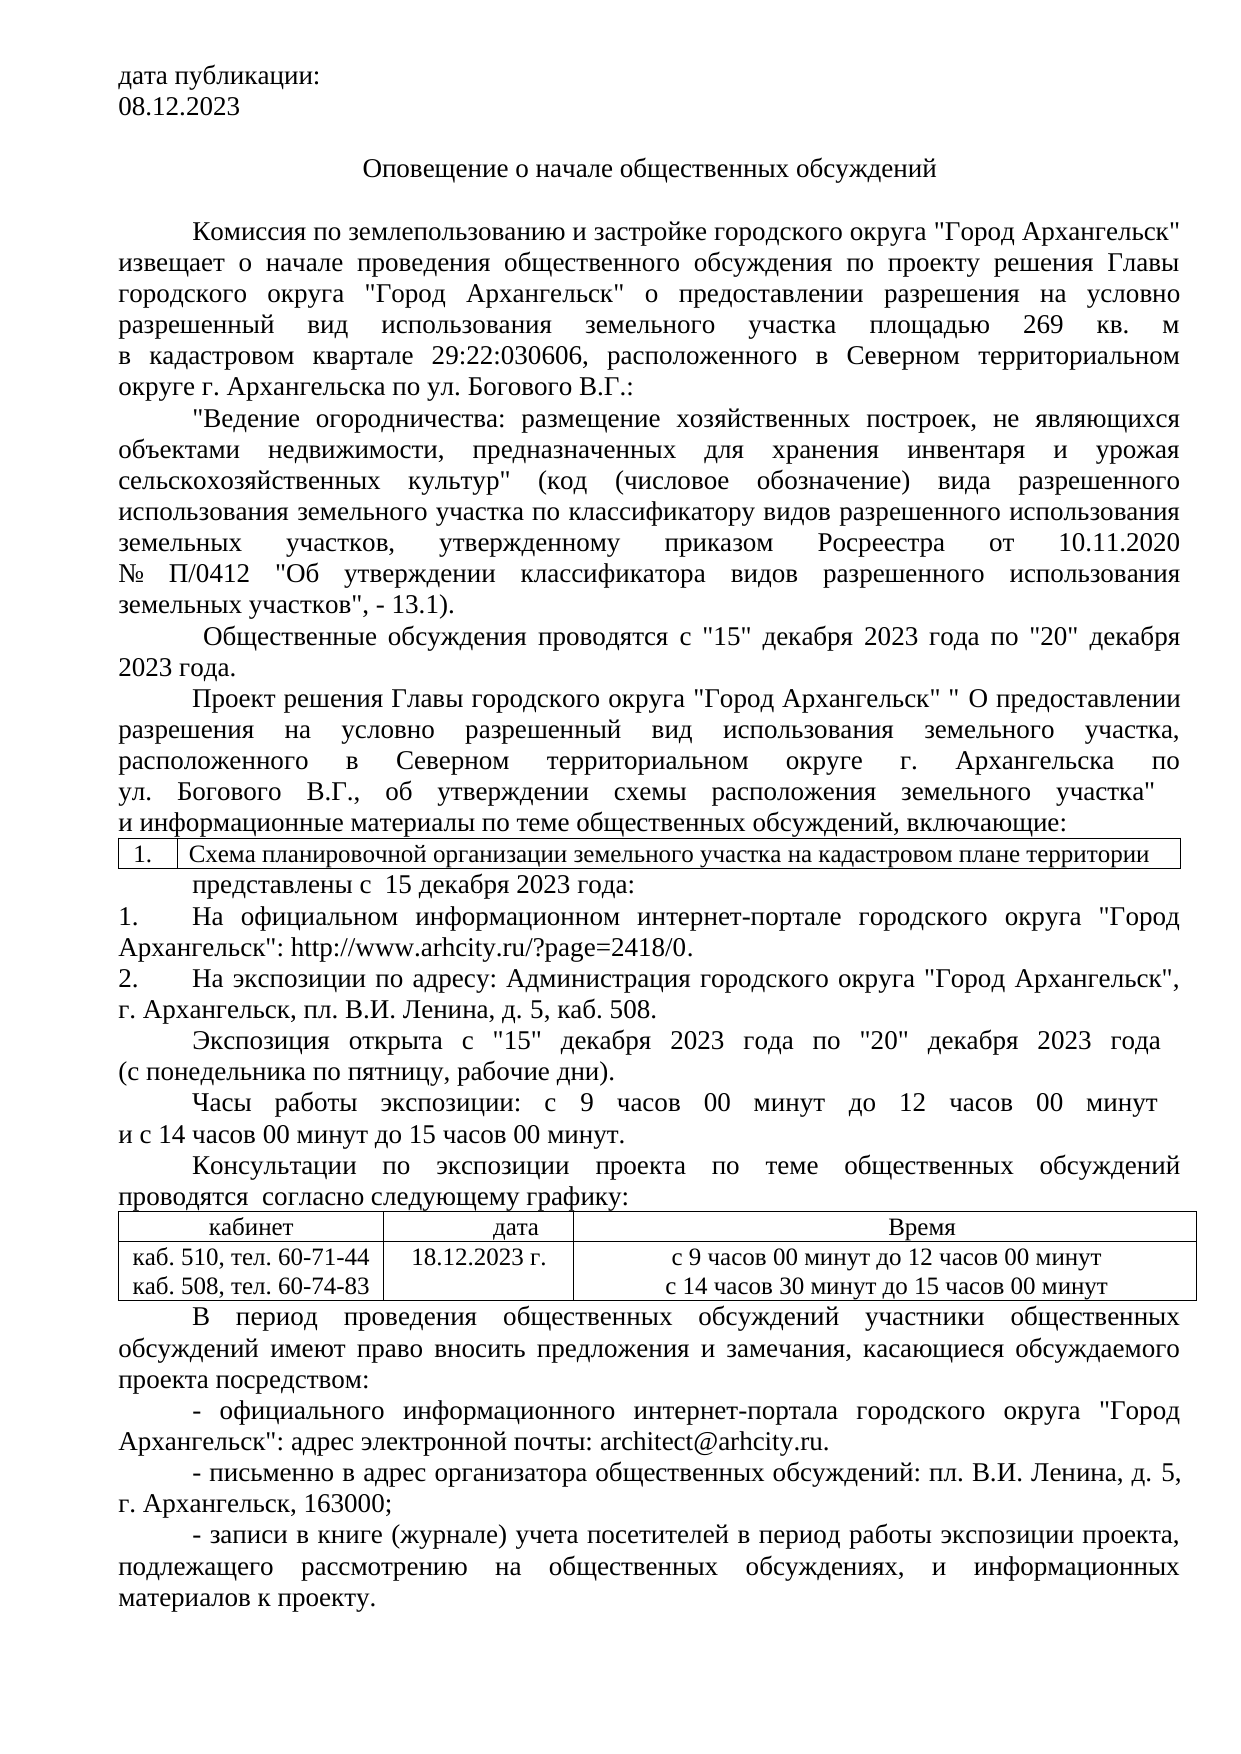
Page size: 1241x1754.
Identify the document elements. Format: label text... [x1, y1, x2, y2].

text - официального информационного интернет-портала городского округа "Город Архангельск": адрес электронной почты: architect@arhcity.ru. [118, 1394, 1181, 1456]
table_header 1. [119, 839, 177, 867]
text Общественные обсуждения проводятся с "15" декабря 2023 года по "20" декабря 2023 года. [118, 620, 1181, 682]
text - письменно в адрес организатора общественных обсуждений: пл. В.И. Ленина, д. 5, г. Архангельск, 163000; [118, 1456, 1181, 1518]
text Проект решения Главы городского округа "Город Архангельск" " О предоставлении разрешения на условно разрешенный вид использования земельного участка, расположенного в Северном территориальном округе г. Архангельска по ул. Богового В.Г., об утверждении схемы расположения земельного участка" и информационные материалы по теме общественных обсуждений, включающие: [118, 682, 1181, 838]
text Консультации по экспозиции проекта по теме общественных обсуждений проводятся согласно следующему графику: [118, 1149, 1181, 1211]
table_header дата [384, 1212, 573, 1241]
text 08.12.2023 [118, 90, 1181, 121]
table_cell с 9 часов 00 минут до 12 часов 00 минут с 14 часов 30 минут до 15 часов 00 минут [574, 1242, 1196, 1299]
text представлены с 15 декабря 2023 года: [118, 869, 1181, 900]
table_header Время [574, 1212, 1196, 1241]
text Экспозиция открыта с "15" декабря 2023 года по "20" декабря 2023 года (с понедельника по пятницу, рабочие дни). [118, 1024, 1181, 1087]
table_cell каб. 510, тел. 60-71-44 каб. 508, тел. 60-74-83 [119, 1242, 383, 1299]
text Комиссия по землепользованию и застройке городского округа "Город Архангельск" извещает о начале проведения общественного обсуждения по проекту решения Главы городского округа "Город Архангельск" о предоставлении разрешения на условно разрешенный вид использования земельного участка площадью 269 кв. м в кадастровом квартале 29:22:030606, расположенного в Северном территориальном округе г. Архангельска по ул. Богового В.Г.: [118, 215, 1181, 402]
table_header кабинет [119, 1212, 383, 1241]
text В период проведения общественных обсуждений участники общественных обсуждений имеют право вносить предложения и замечания, касающиеся обсуждаемого проекта посредством: [118, 1301, 1181, 1394]
text Оповещение о начале общественных обсуждений [118, 152, 1181, 184]
text Часы работы экспозиции: с 9 часов 00 минут до 12 часов 00 минут и с 14 часов 00 минут до 15 часов 00 минут. [118, 1087, 1181, 1149]
table_cell 18.12.2023 г. [384, 1242, 573, 1299]
text дата публикации: [118, 59, 1181, 90]
table_header Схема планировочной организации земельного участка на кадастровом плане территории [178, 839, 1180, 867]
text "Ведение огородничества: размещение хозяйственных построек, не являющихся объектами недвижимости, предназначенных для хранения инвентаря и урожая сельскохозяйственных культур" (код (числовое обозначение) вида разрешенного использования земельного участка по классификатору видов разрешенного использования земельных участков, утвержденному приказом Росреестра от 10.11.2020 № П/0412 "Об утверждении классификатора видов разрешенного использования земельных участков", - 13.1). [118, 402, 1181, 620]
text 2. На экспозиции по адресу: Администрация городского округа "Город Архангельск", г. Архангельск, пл. В.И. Ленина, д. 5, каб. 508. [118, 962, 1181, 1024]
text 1. На официальном информационном интернет-портале городского округа "Город Архангельск": http://www.arhcity.ru/?page=2418/0. [118, 900, 1181, 962]
text - записи в книге (журнале) учета посетителей в период работы экспозиции проекта, подлежащего рассмотрению на общественных обсуждениях, и информационных материалов к проекту. [118, 1518, 1181, 1612]
